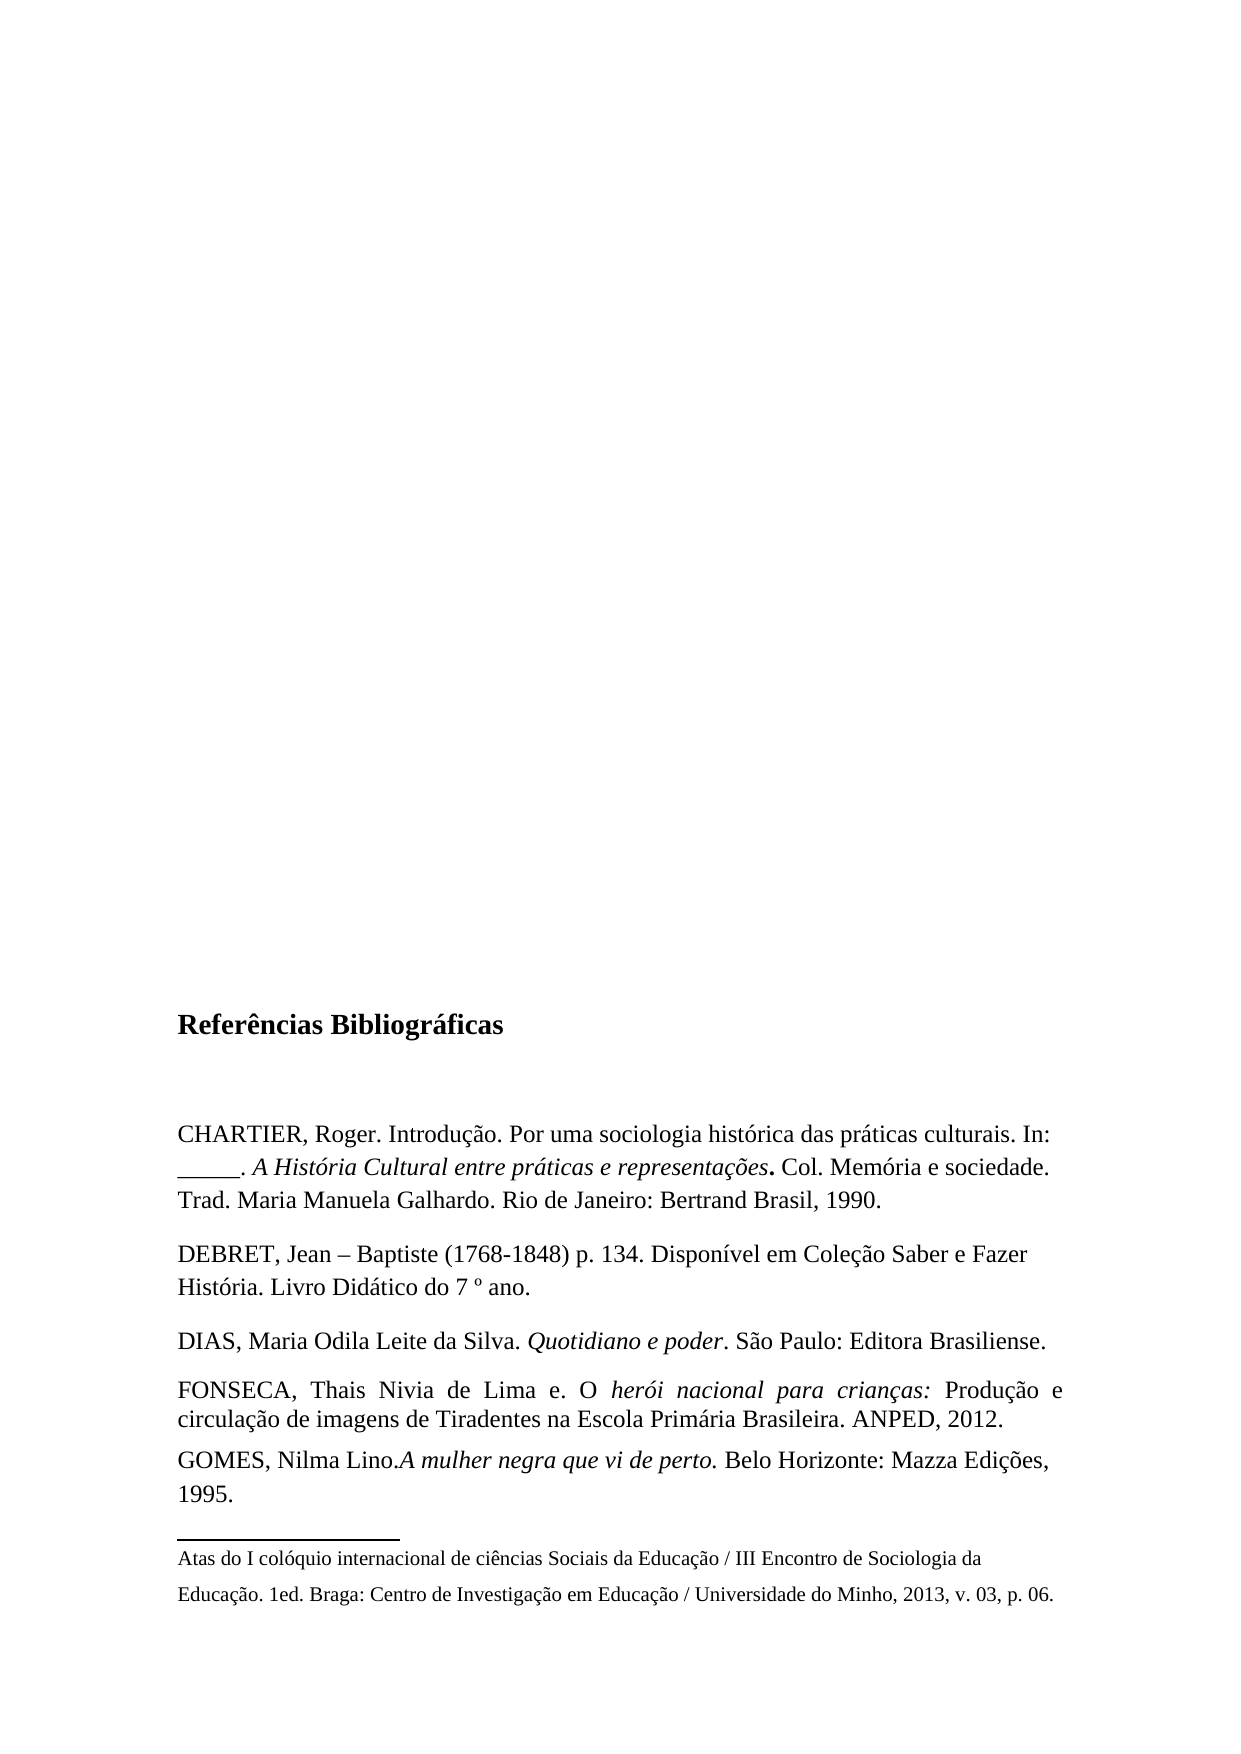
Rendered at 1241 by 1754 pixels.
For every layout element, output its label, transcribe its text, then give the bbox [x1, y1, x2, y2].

text CHARTIER, Roger. Introdução. Por uma sociologia histórica das práticas culturais. In: _____. A História Cultural entre práticas e representações. Col. Memória e sociedade. Trad. Maria Manuela Galhardo. Rio de Janeiro: Bertrand Brasil, 1990. [177, 1119, 1063, 1214]
text GOMES, Nilma Lino.A mulher negra que vi de perto. Belo Horizonte: Mazza Edições, 1995. [177, 1446, 1063, 1507]
text FONSECA, Thais Nivia de Lima e. O herói nacional para crianças: Produção e circulação de imagens de Tiradentes na Escola Primária Brasileira. ANPED, 2012. [177, 1376, 1063, 1433]
text DIAS, Maria Odila Leite da Silva. Quotidiano e poder. São Paulo: Editora Brasiliense. [177, 1326, 1063, 1355]
text DEBRET, Jean – Baptiste (1768-1848) p. 134. Disponível em Coleção Saber e Fazer História. Livro Didático do 7 º ano. [177, 1239, 1063, 1301]
text Referências Bibliográficas [177, 1007, 1063, 1040]
